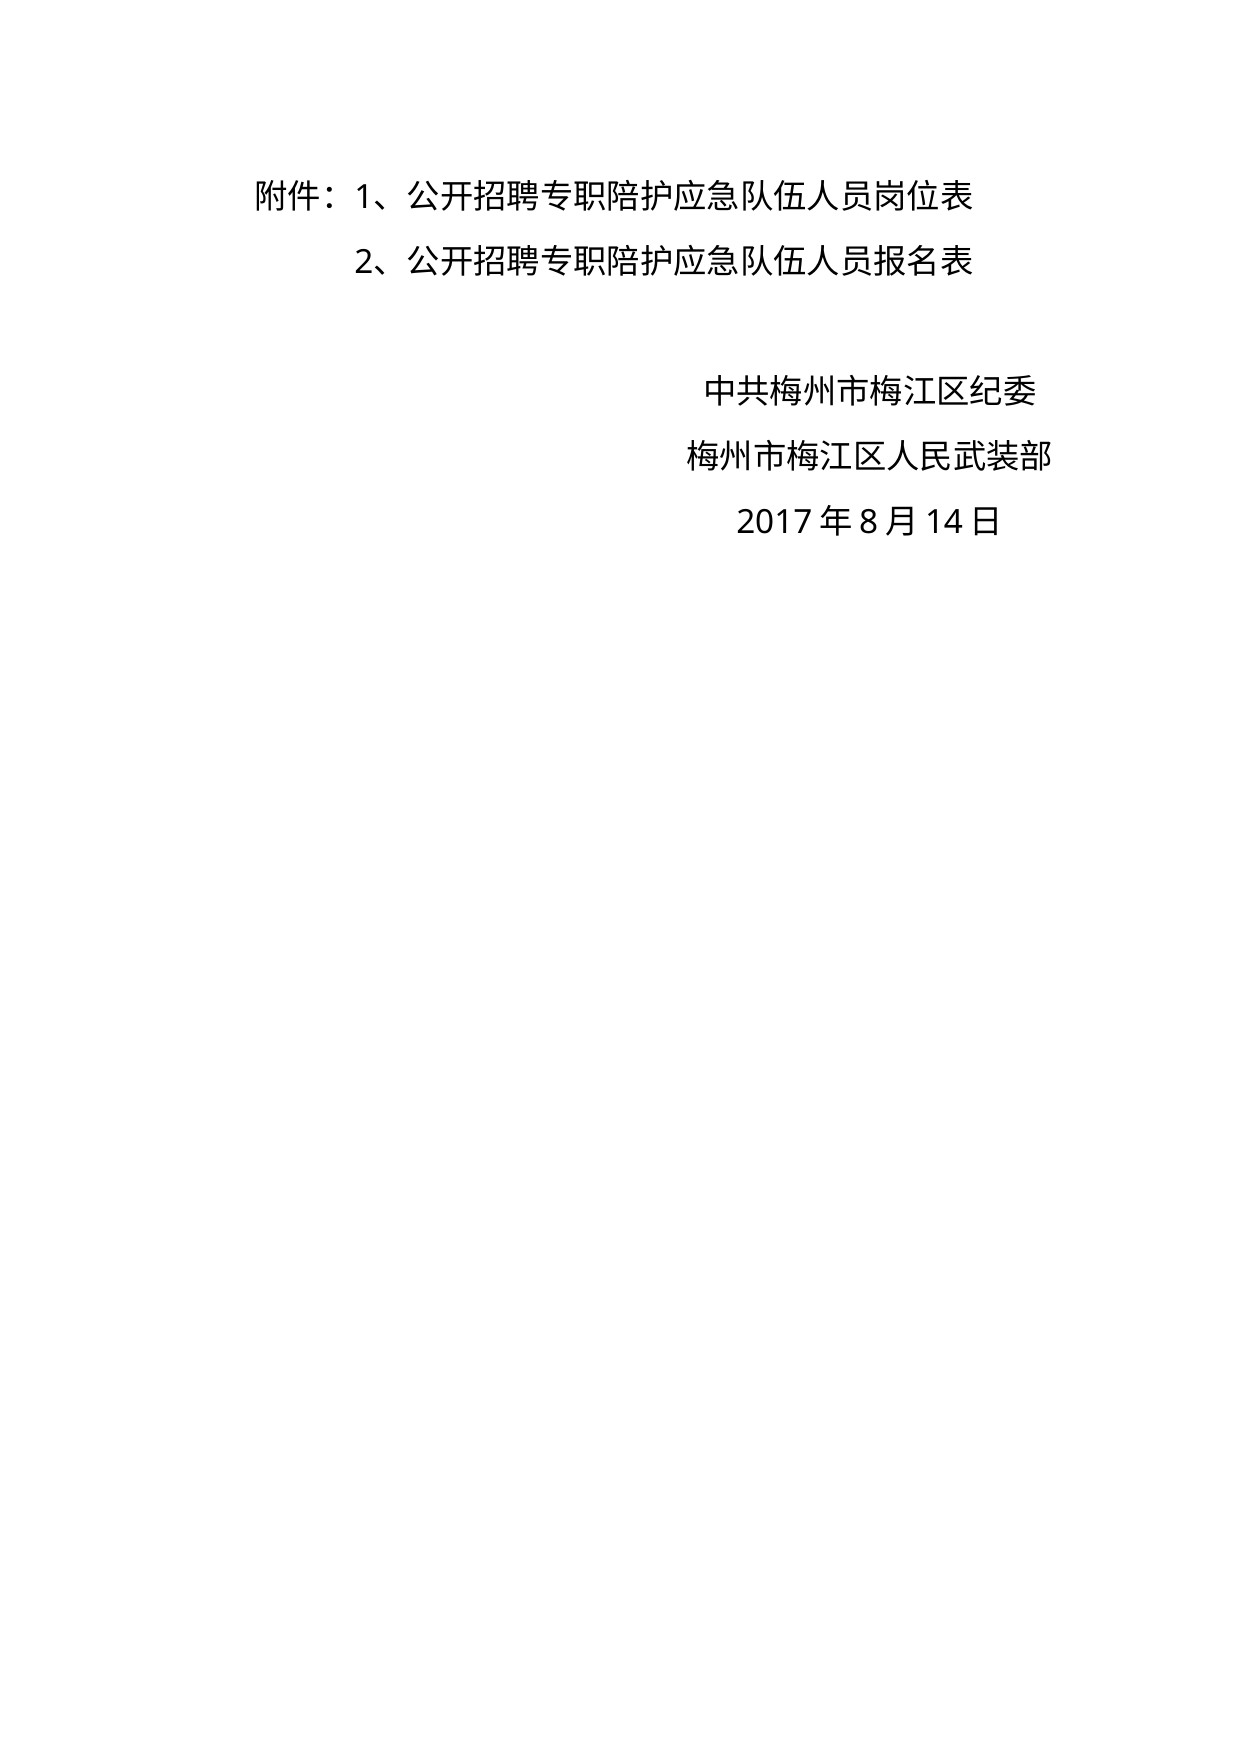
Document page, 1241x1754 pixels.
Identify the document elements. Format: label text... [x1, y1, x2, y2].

text 2017年8月14日 [187, 487, 1003, 552]
text 中共梅州市梅江区纪委 [187, 357, 1036, 422]
text 附件：1、公开招聘专职陪护应急队伍人员岗位表 [187, 162, 1053, 227]
text 梅州市梅江区人民武装部 [187, 422, 1053, 487]
text 2、公开招聘专职陪护应急队伍人员报名表 [187, 227, 1053, 292]
